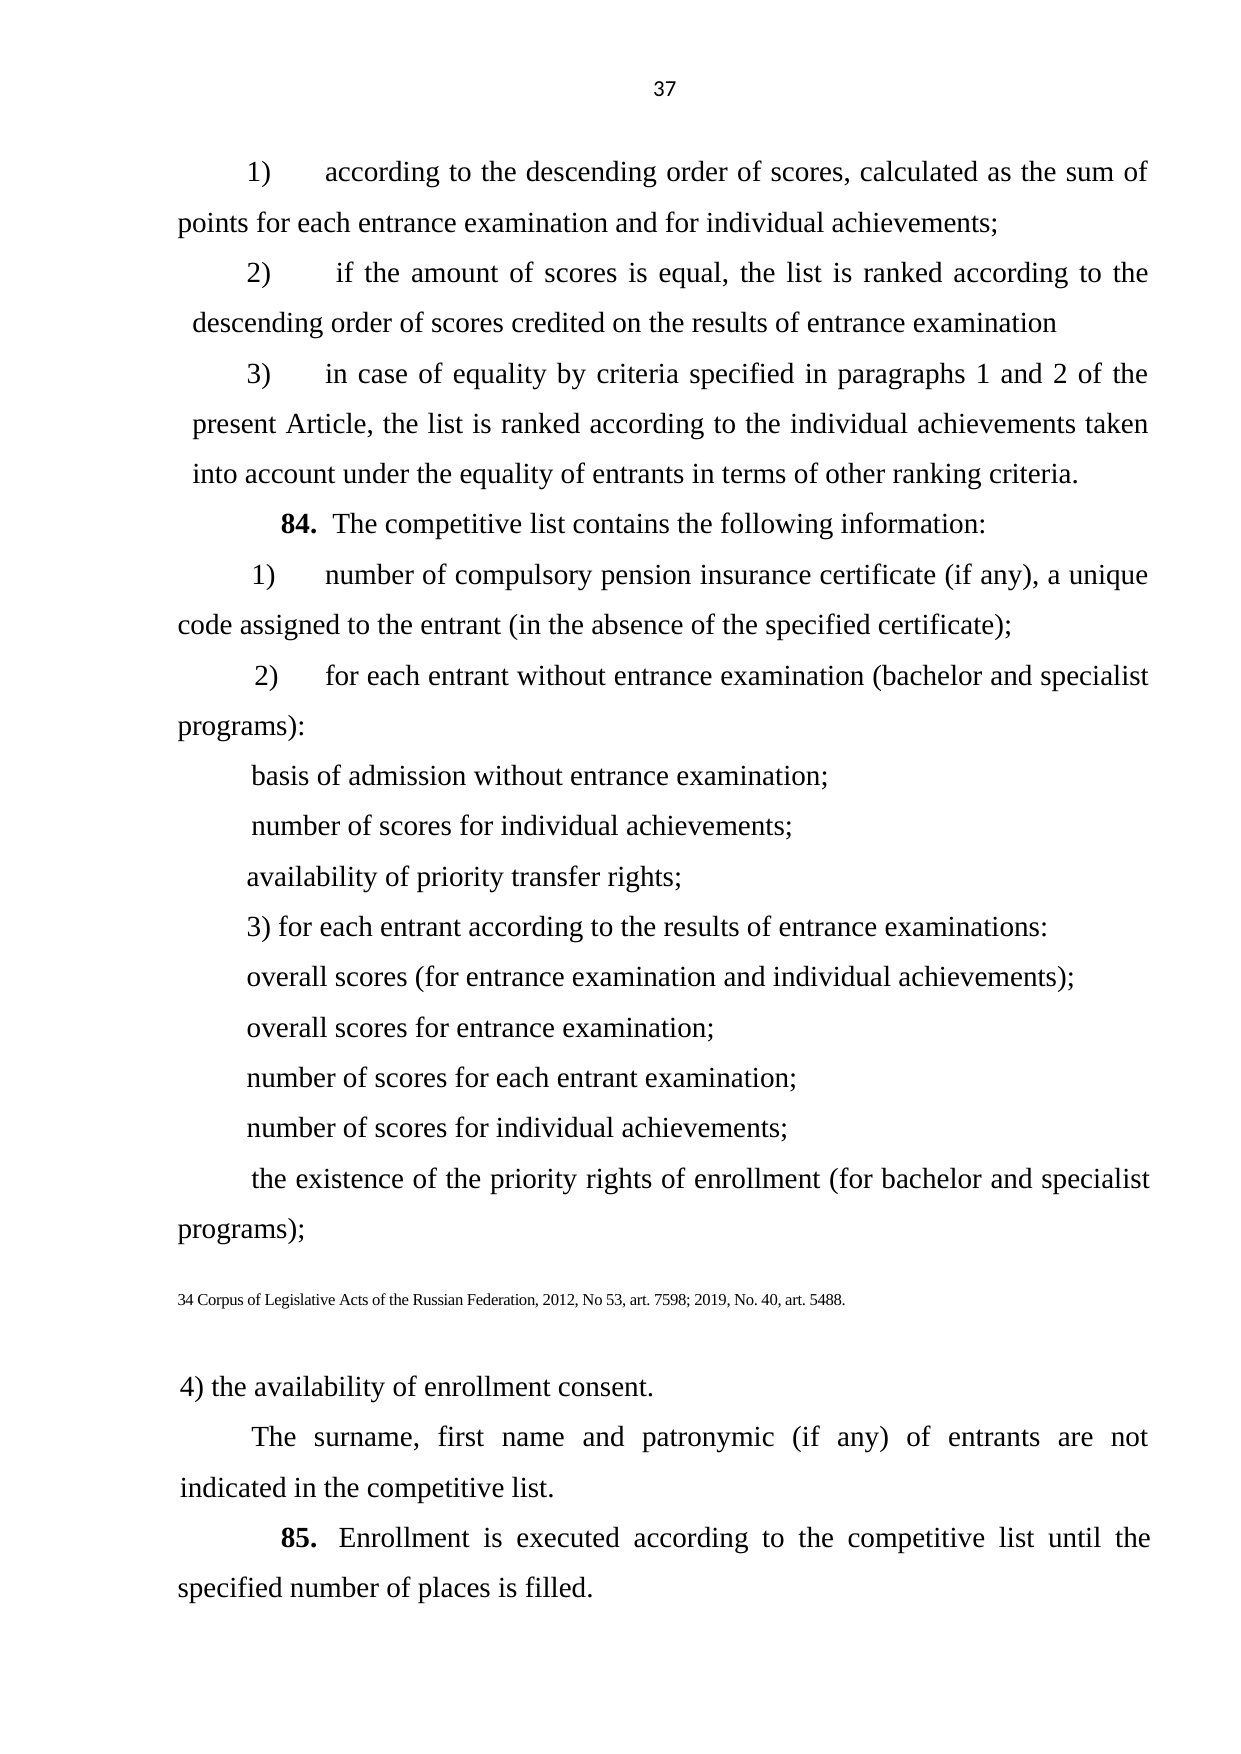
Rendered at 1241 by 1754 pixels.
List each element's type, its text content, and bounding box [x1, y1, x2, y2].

list The competitive list contains the following information: [177, 507, 1152, 540]
text number of scores for individual achievements; [177, 1110, 1149, 1144]
text 34 Corpus of Legislative Acts of the Russian Federation, 2012, No 53, art. 7598; 2019, No. 40, art. 5488. [177, 1290, 1152, 1309]
text number of scores for individual achievements; [177, 808, 1149, 842]
list according to the descending order of scores, calculated as the sum of points for each entrance examination and for individual achievements; [177, 154, 1149, 238]
text overall scores (for entrance examination and individual achievements); [179, 959, 1149, 993]
text number of scores for each entrant examination; [177, 1060, 1149, 1094]
text 3) for each entrant according to the results of entrance examinations: [179, 909, 1149, 943]
list Enrollment is executed according to the competitive list until the specified number of places is filled. [177, 1520, 1152, 1604]
text basis of admission without entrance examination; [177, 758, 1149, 792]
list for each entrant without entrance examination (bachelor and specialist programs): [177, 658, 1149, 741]
text the existence of the priority rights of enrollment (for bachelor and specialist programs); [177, 1161, 1152, 1244]
list in case of equality by criteria specified in paragraphs 1 and 2 of the present Article, the list is ranked according to the individual achievements taken into account under the equality of entrants in terms of other ranking criteria. [192, 356, 1149, 490]
text overall scores for entrance examination; [177, 1010, 1149, 1043]
list if the amount of scores is equal, the list is ranked according to the descending order of scores credited on the results of entrance examination [192, 255, 1149, 339]
list number of compulsory pension insurance certificate (if any), a unique code assigned to the entrant (in the absence of the specified certificate); [177, 557, 1149, 641]
text availability of priority transfer rights; [177, 859, 1149, 892]
text 4) the availability of enrollment consent. [179, 1369, 1149, 1403]
text The surname, first name and patronymic (if any) of entrants are not indicated in the competitive list. [179, 1419, 1149, 1503]
